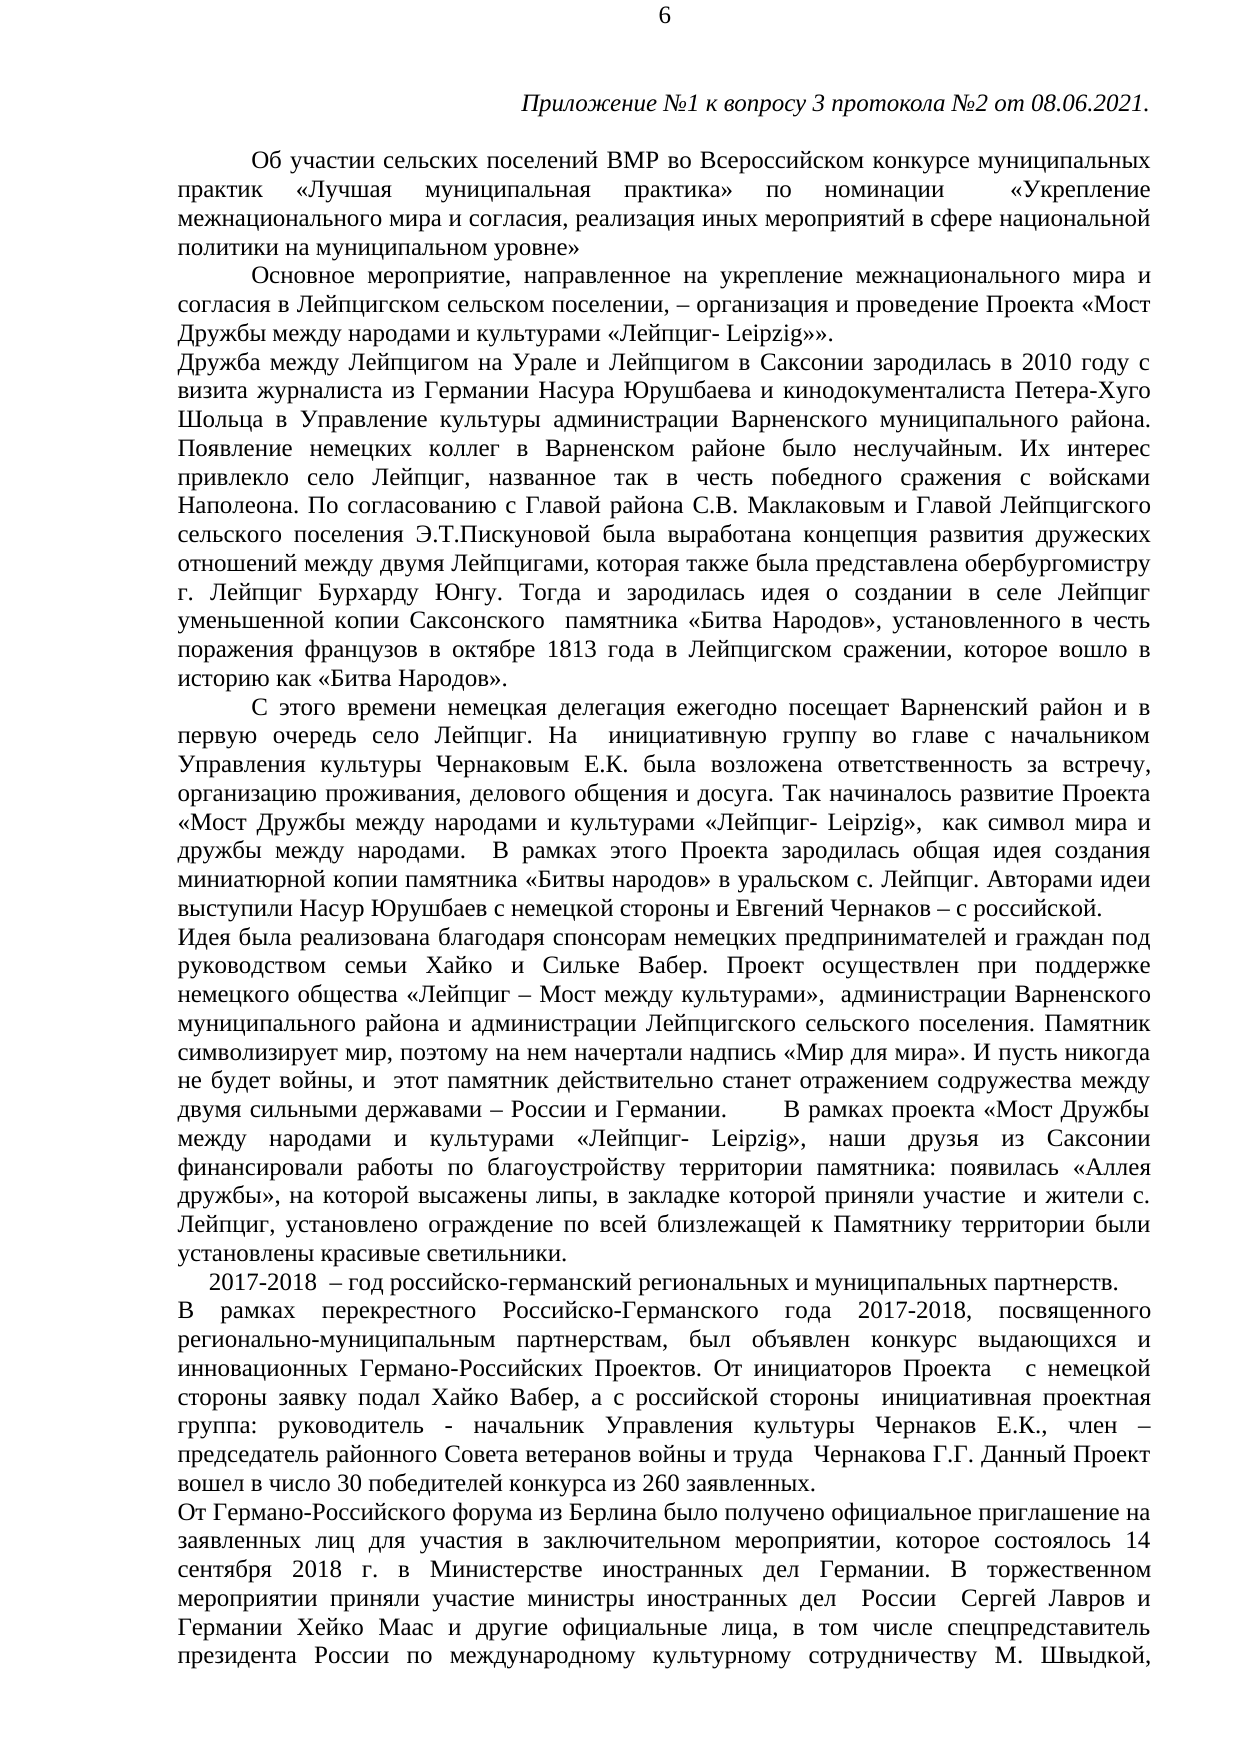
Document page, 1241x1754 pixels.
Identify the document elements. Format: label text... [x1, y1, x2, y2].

text 2017-2018 – год российско-германский региональных и муниципальных партнерств. [177, 1267, 1152, 1295]
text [177, 1497, 1152, 1669]
text Дружба между Лейпцигом на Урале и Лейпцигом в Саксонии зародилась в 2010 году с визита журналиста из Германии Насура Юрушбаева и кинодокументалиста Петера-Хуго Шольца в Управление культуры администрации Варненского муниципального района. Появление немецких коллег в Варненском районе было неслучайным. Их интерес привлекло село Лейпциг, названное так в честь победного сражения с войсками Наполеона. По согласованию с Главой района С.В. Маклаковым и Главой Лейпцигского сельского поселения Э.Т.Пискуновой была выработана концепция развития дружеских отношений между двумя Лейпцигами, которая также была представлена обербургомистру г. Лейпциг Бурхарду Юнгу. Тогда и зародилась идея о создании в селе Лейпциг уменьшенной копии Саксонского памятника «Битва Народов», установленного в честь поражения французов в октябре 1813 года в Лейпцигском сражении, которое вошло в историю как «Битва Народов». [177, 347, 1152, 692]
text Об участии сельских поселений ВМР во Всероссийском конкурсе муниципальных практик «Лучшая муниципальная практика» по номинации «Укрепление межнационального мира и согласия, реализация иных мероприятий в сфере национальной политики на муниципальном уровне» [177, 145, 1152, 260]
text Идея была реализована благодаря спонсорам немецких предпринимателей и граждан под руководством семьи Хайко и Сильке Вабер. Проект осуществлен при поддержке немецкого общества «Лейпциг – Мост между культурами», администрации Варненского муниципального района и администрации Лейпцигского сельского поселения. Памятник символизирует мир, поэтому на нем начертали надпись «Мир для мира». И пусть никогда не будет войны, и этот памятник действительно станет отражением содружества между двумя сильными державами – России и Германии. В рамках проекта «Мост Дружбы между народами и культурами «Лейпциг- Leipzig», наши друзья из Саксонии финансировали работы по благоустройству территории памятника: появилась «Аллея дружбы», на которой высажены липы, в закладке которой приняли участие и жители с. Лейпциг, установлено ограждение по всей близлежащей к Памятнику территории были установлены красивые светильники. [177, 922, 1152, 1267]
text Приложение №1 к вопросу 3 протокола №2 от 08.06.2021. [177, 88, 1152, 117]
text В рамках перекрестного Российско-Германского года 2017-2018, посвященного регионально-муниципальным партнерствам, был объявлен конкурс выдающихся и инновационных Германо-Российских Проектов. От инициаторов Проекта с немецкой стороны заявку подал Хайко Вабер, а с российской стороны инициативная проектная группа: руководитель - начальник Управления культуры Чернаков Е.К., член – председатель районного Совета ветеранов войны и труда Чернакова Г.Г. Данный Проект вошел в число 30 победителей конкурса из 260 заявленных. [177, 1295, 1152, 1497]
text Основное мероприятие, направленное на укрепление межнационального мира и согласия в Лейпцигском сельском поселении, – организация и проведение Проекта «Мост Дружбы между народами и культурами «Лейпциг- Leipzig»». [177, 260, 1152, 347]
text С этого времени немецкая делегация ежегодно посещает Варненский район и в первую очередь село Лейпциг. На инициативную группу во главе с начальником Управления культуры Чернаковым Е.К. была возложена ответственность за встречу, организацию проживания, делового общения и досуга. Так начиналось развитие Проекта «Мост Дружбы между народами и культурами «Лейпциг- Leipzig», как символ мира и дружбы между народами. В рамках этого Проекта зародилась общая идея создания миниатюрной копии памятника «Битвы народов» в уральском с. Лейпциг. Авторами идеи выступили Насур Юрушбаев с немецкой стороны и Евгений Чернаков – с российской. [177, 692, 1152, 922]
